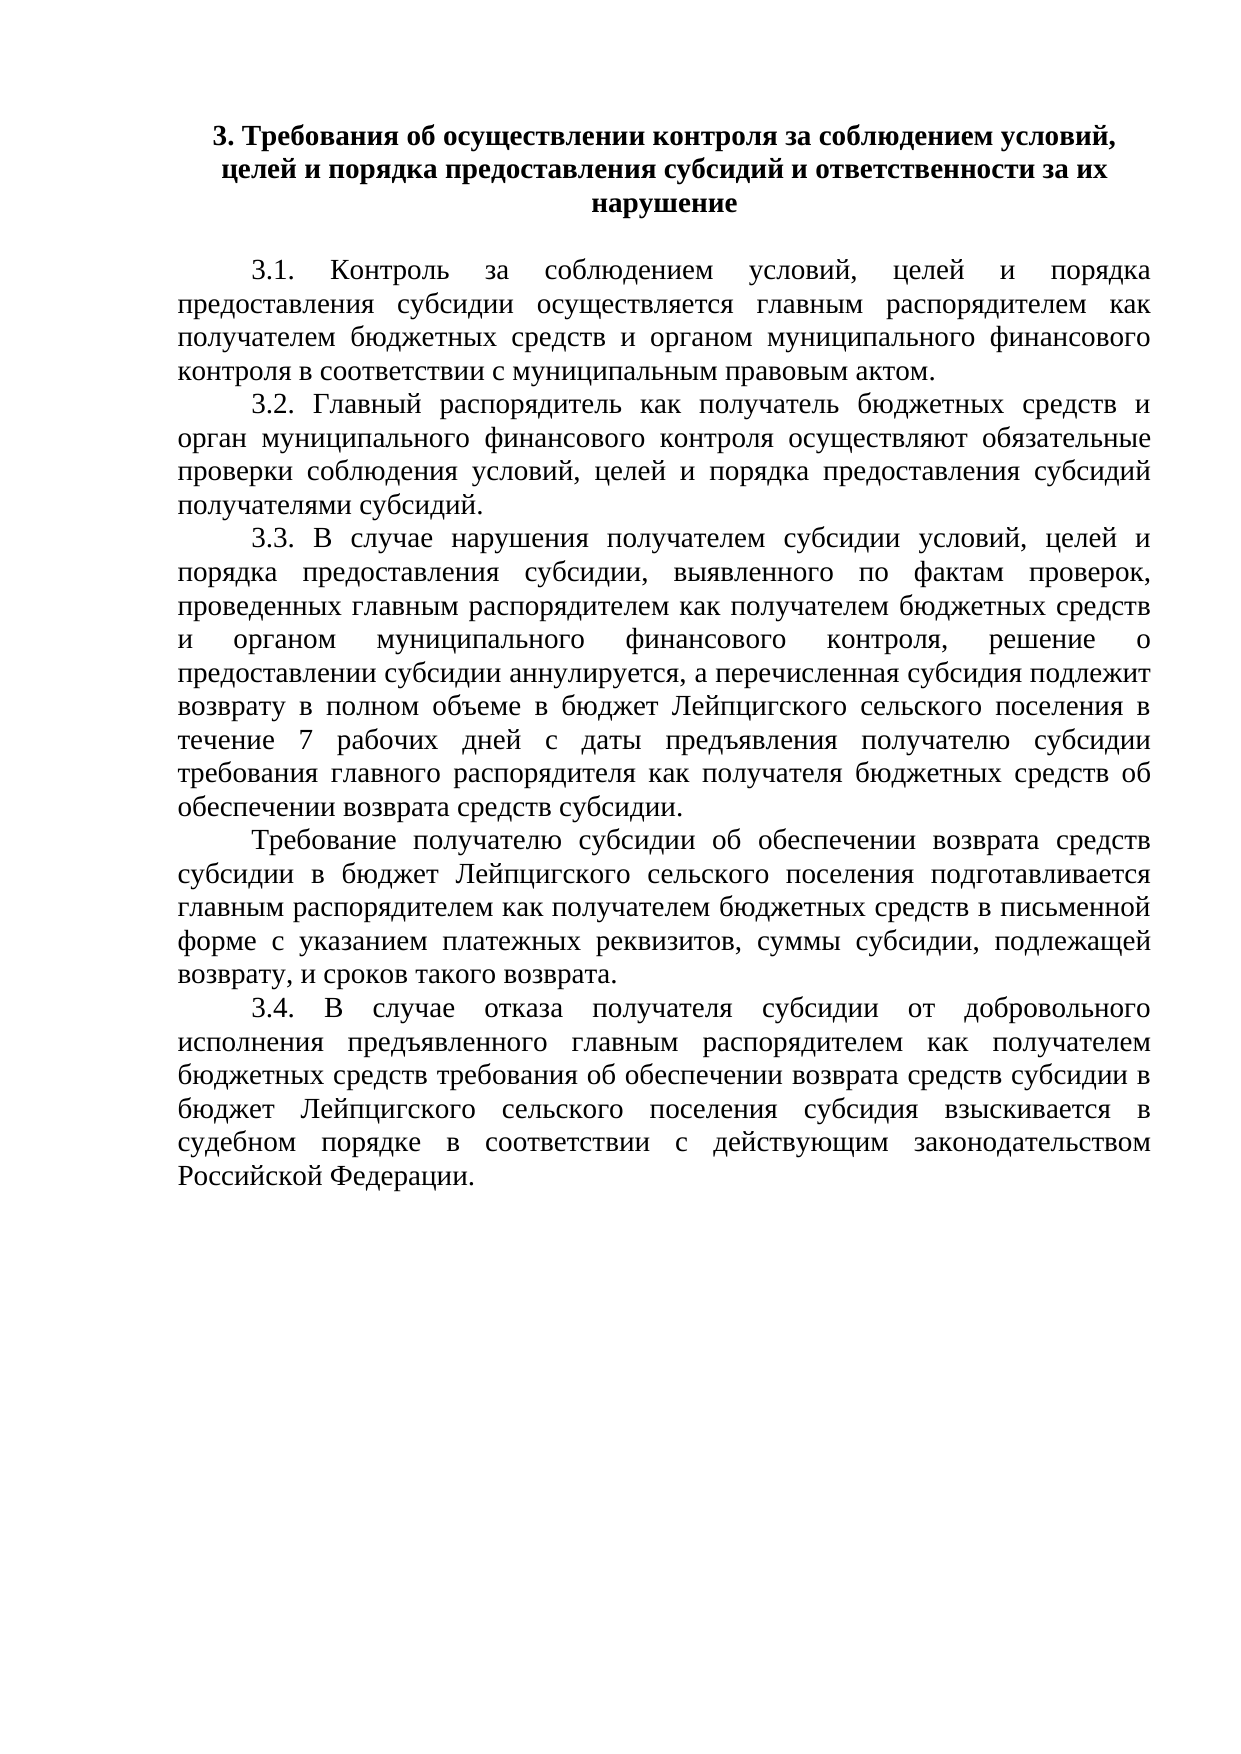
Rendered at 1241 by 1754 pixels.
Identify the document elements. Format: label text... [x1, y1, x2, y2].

text 3.1. Контроль за соблюдением условий, целей и порядка предоставления субсидии осуществляется главным распорядителем как получателем бюджетных средств и органом муниципального финансового контроля в соответствии с муниципальным правовым актом. [177, 252, 1152, 386]
text 3. Требования об осуществлении контроля за соблюдением условий, целей и порядка предоставления субсидий и ответственности за их нарушение [177, 118, 1152, 219]
text Требование получателю субсидии об обеспечении возврата средств субсидии в бюджет Лейпцигского сельского поселения подготавливается главным распорядителем как получателем бюджетных средств в письменной форме с указанием платежных реквизитов, суммы субсидии, подлежащей возврату, и сроков такого возврата. [177, 822, 1152, 990]
text 3.4. В случае отказа получателя субсидии от добровольного исполнения предъявленного главным распорядителем как получателем бюджетных средств требования об обеспечении возврата средств субсидии в бюджет Лейпцигского сельского поселения субсидия взыскивается в судебном порядке в соответствии с действующим законодательством Российской Федерации. [177, 990, 1152, 1191]
text 3.3. В случае нарушения получателем субсидии условий, целей и порядка предоставления субсидии, выявленного по фактам проверок, проведенных главным распорядителем как получателем бюджетных средств и органом муниципального финансового контроля, решение о предоставлении субсидии аннулируется, а перечисленная субсидия подлежит возврату в полном объеме в бюджет Лейпцигского сельского поселения в течение 7 рабочих дней с даты предъявления получателю субсидии требования главного распорядителя как получателя бюджетных средств об обеспечении возврата средств субсидии. [177, 521, 1152, 822]
text 3.2. Главный распорядитель как получатель бюджетных средств и орган муниципального финансового контроля осуществляют обязательные проверки соблюдения условий, целей и порядка предоставления субсидий получателями субсидий. [177, 386, 1152, 521]
